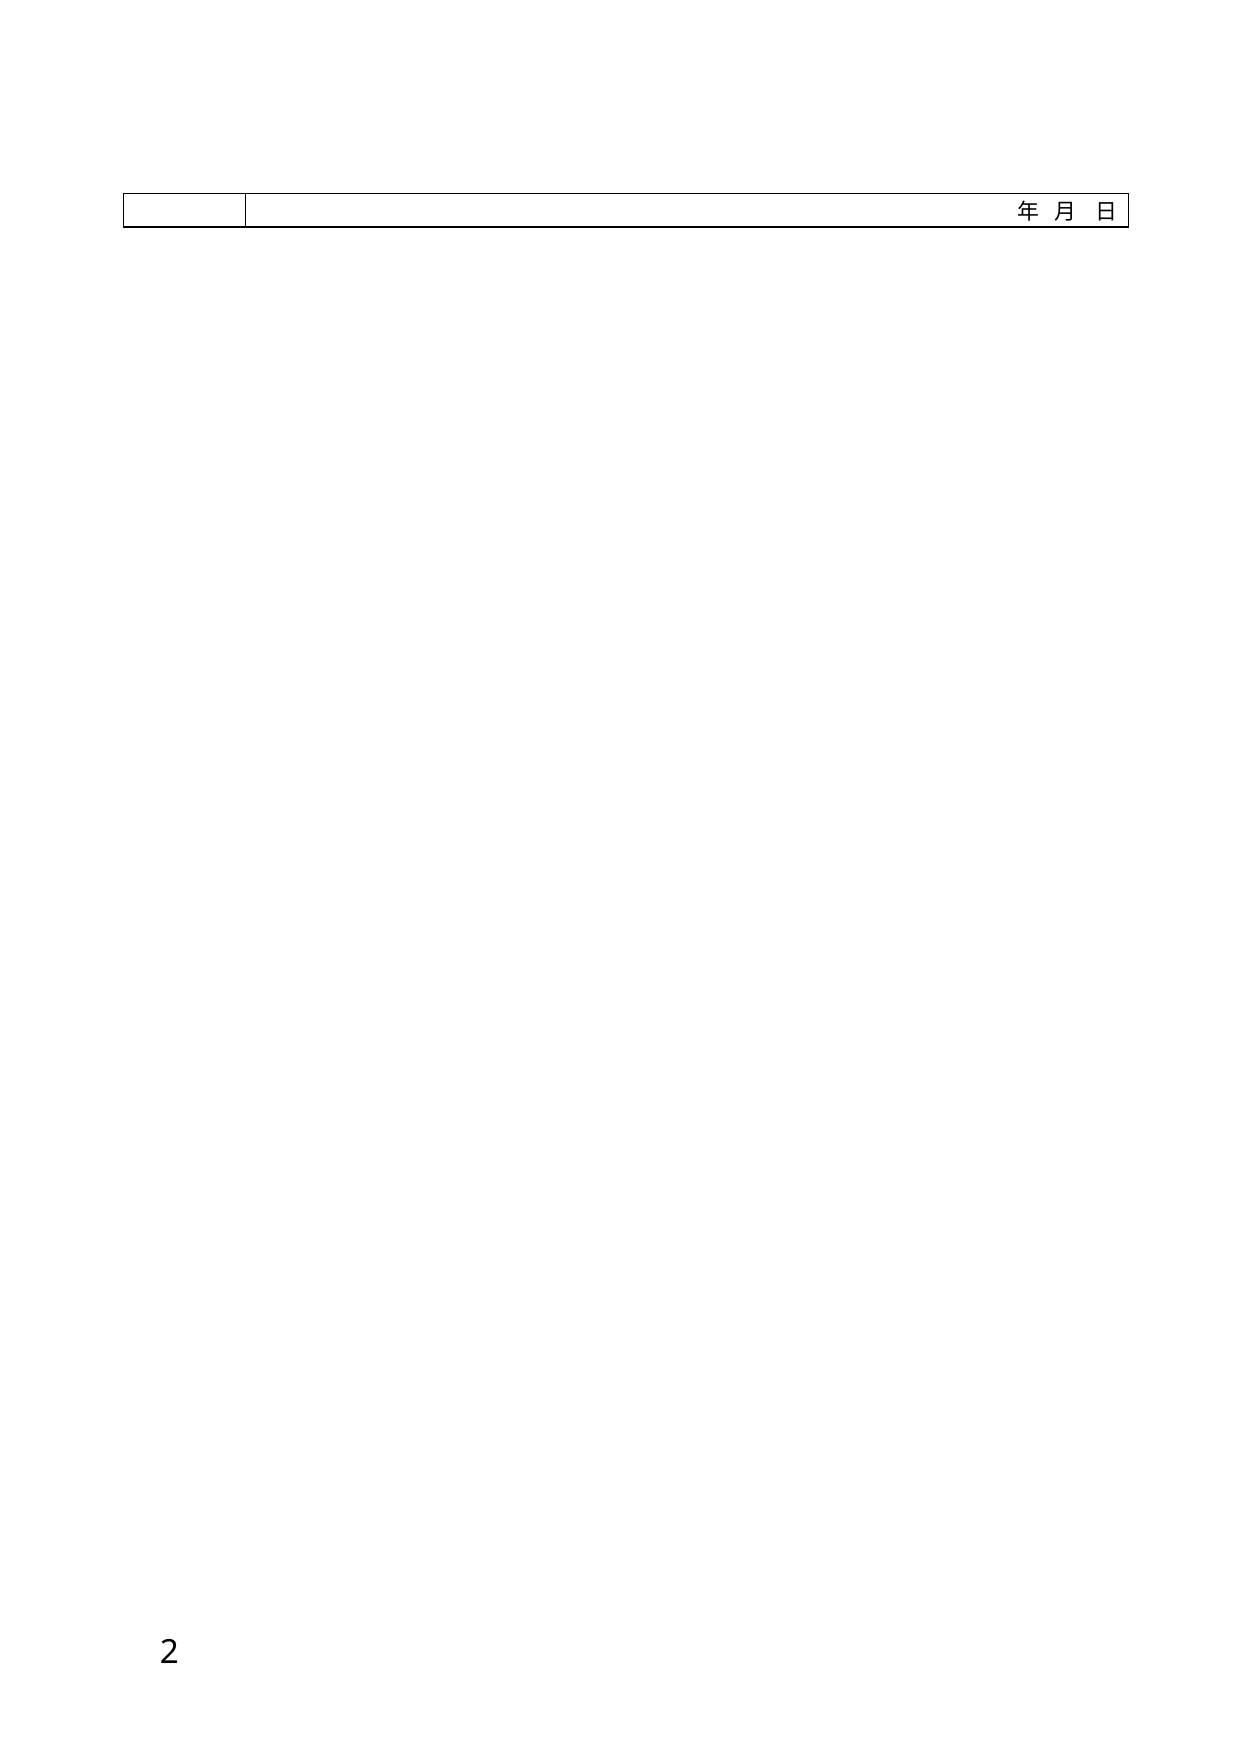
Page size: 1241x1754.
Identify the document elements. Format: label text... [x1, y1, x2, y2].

table_cell 审核人： 复核人： 年 月 日 [246, 194, 1128, 226]
table_cell 审核意见 [124, 194, 245, 226]
